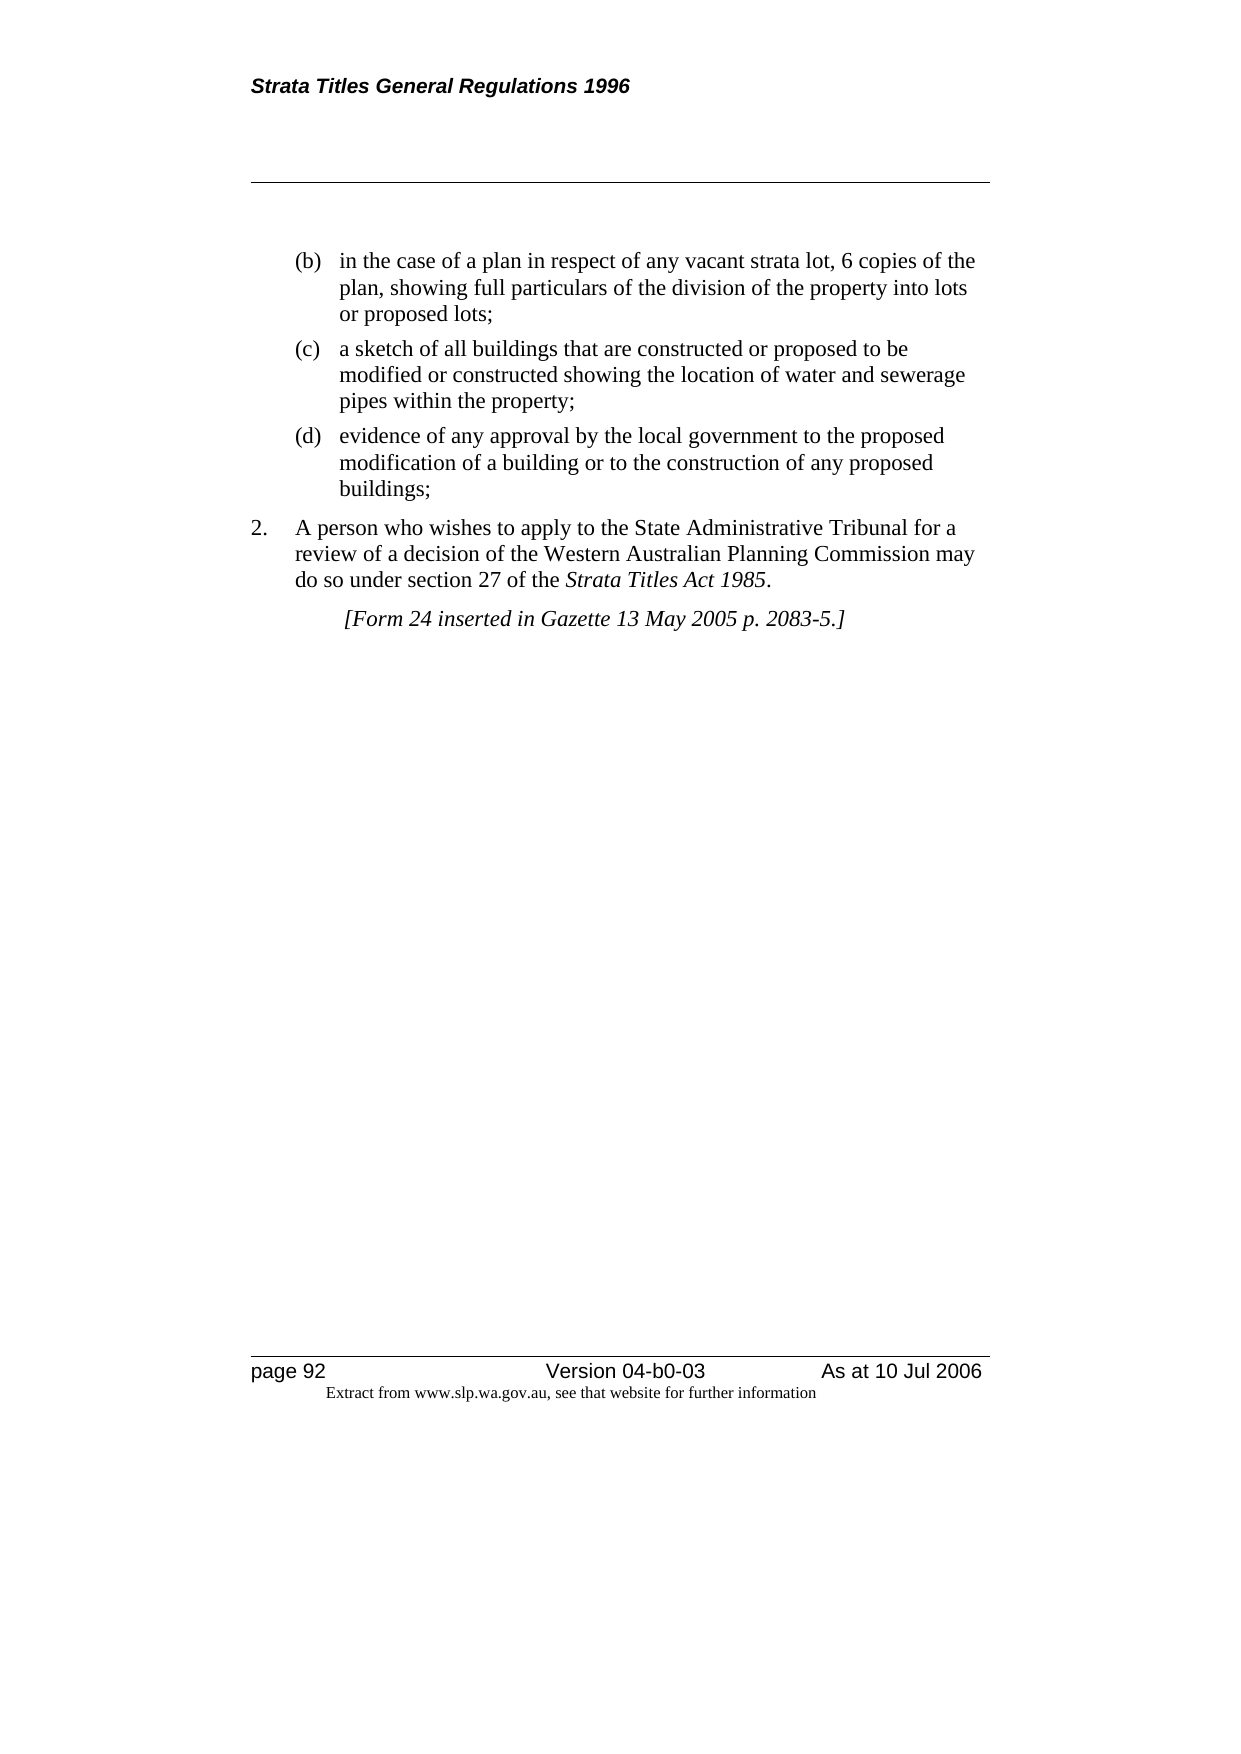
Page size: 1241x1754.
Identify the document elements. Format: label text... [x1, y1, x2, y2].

text 2. A person who wishes to apply to the State Administrative Tribunal for a review of a decision of the Western Australian Planning Commission may do so under section 27 of the Strata Titles Act 1985. [251, 514, 990, 593]
text (d) evidence of any approval by the local government to the proposed modification of a building or to the construction of any proposed buildings; [295, 422, 990, 501]
text (c) a sketch of all buildings that are constructed or proposed to be modified or constructed showing the location of water and sewerage pipes within the property; [295, 335, 990, 414]
text [Form 24 inserted in Gazette 13 May 2005 p. 2083-5.] [251, 605, 990, 632]
text (b) in the case of a plan in respect of any vacant strata lot, 6 copies of the plan, showing full particulars of the division of the property into lots or proposed lots; [295, 247, 990, 327]
